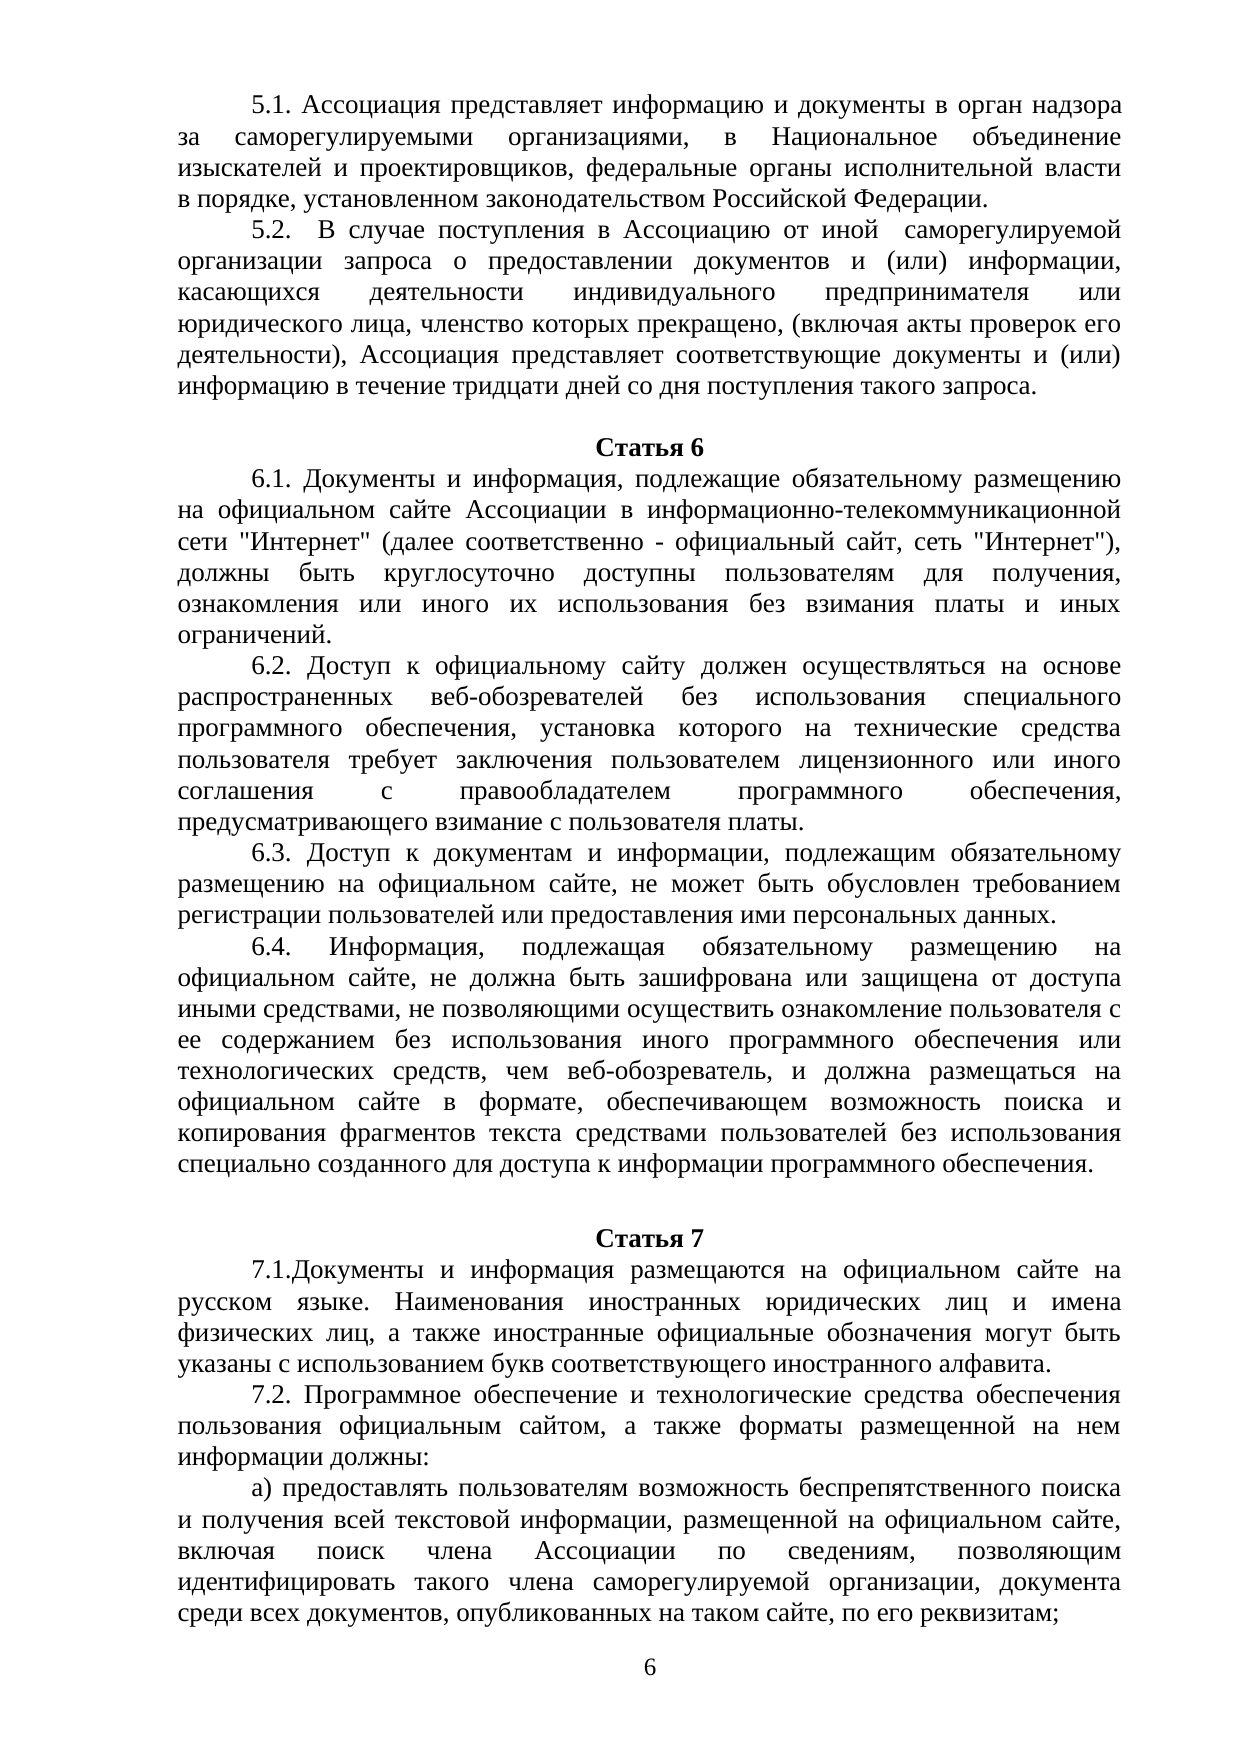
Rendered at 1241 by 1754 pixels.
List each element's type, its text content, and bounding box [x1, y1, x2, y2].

text 7.1.Документы и информация размещаются на официальном сайте на русском языке. Наименования иностранных юридических лиц и имена физических лиц, а также иностранные официальные обозначения могут быть указаны с использованием букв соответствующего иностранного алфавита. [177, 1253, 1122, 1378]
text 7.2. Программное обеспечение и технологические средства обеспечения пользования официальным сайтом, а также форматы размещенной на нем информации должны: [177, 1378, 1122, 1472]
text 6.1. Документы и информация, подлежащие обязательному размещению на официальном сайте Ассоциации в информационно-телекоммуникационной сети "Интернет" (далее соответственно - официальный сайт, сеть "Интернет"), должны быть круглосуточно доступны пользователям для получения, ознакомления или иного их использования без взимания платы и иных ограничений. [177, 462, 1122, 649]
text Статья 7 [177, 1222, 1122, 1253]
text 6.4. Информация, подлежащая обязательному размещению на официальном сайте, не должна быть зашифрована или защищена от доступа иными средствами, не позволяющими осуществить ознакомление пользователя с ее содержанием без использования иного программного обеспечения или технологических средств, чем веб-обозреватель, и должна размещаться на официальном сайте в формате, обеспечивающем возможность поиска и копирования фрагментов текста средствами пользователей без использования специально созданного для доступа к информации программного обеспечения. [177, 929, 1122, 1179]
text а) предоставлять пользователям возможность беспрепятственного поиска и получения всей текстовой информации, размещенной на официальном сайте, включая поиск члена Ассоциации по сведениям, позволяющим идентифицировать такого члена саморегулируемой организации, документа среди всех документов, опубликованных на таком сайте, по его реквизитам; [177, 1472, 1122, 1627]
text 5.2. В случае поступления в Ассоциацию от иной саморегулируемой организации запроса о предоставлении документов и (или) информации, касающихся деятельности индивидуального предпринимателя или юридического лица, членство которых прекращено, (включая акты проверок его деятельности), Ассоциация представляет соответствующие документы и (или) информацию в течение тридцати дней со дня поступления такого запроса. [177, 213, 1122, 400]
text Статья 6 [177, 431, 1122, 462]
text 6.2. Доступ к официальному сайту должен осуществляться на основе распространенных веб-обозревателей без использования специального программного обеспечения, установка которого на технические средства пользователя требует заключения пользователем лицензионного или иного соглашения с правообладателем программного обеспечения, предусматривающего взимание с пользователя платы. [177, 649, 1122, 836]
text 5.1. Ассоциация представляет информацию и документы в орган надзора за саморегулируемыми организациями, в Национальное объединение изыскателей и проектировщиков, федеральные органы исполнительной власти в порядке, установленном законодательством Российской Федерации. [177, 89, 1122, 213]
text 6.3. Доступ к документам и информации, подлежащим обязательному размещению на официальном сайте, не может быть обусловлен требованием регистрации пользователей или предоставления ими персональных данных. [177, 836, 1122, 929]
